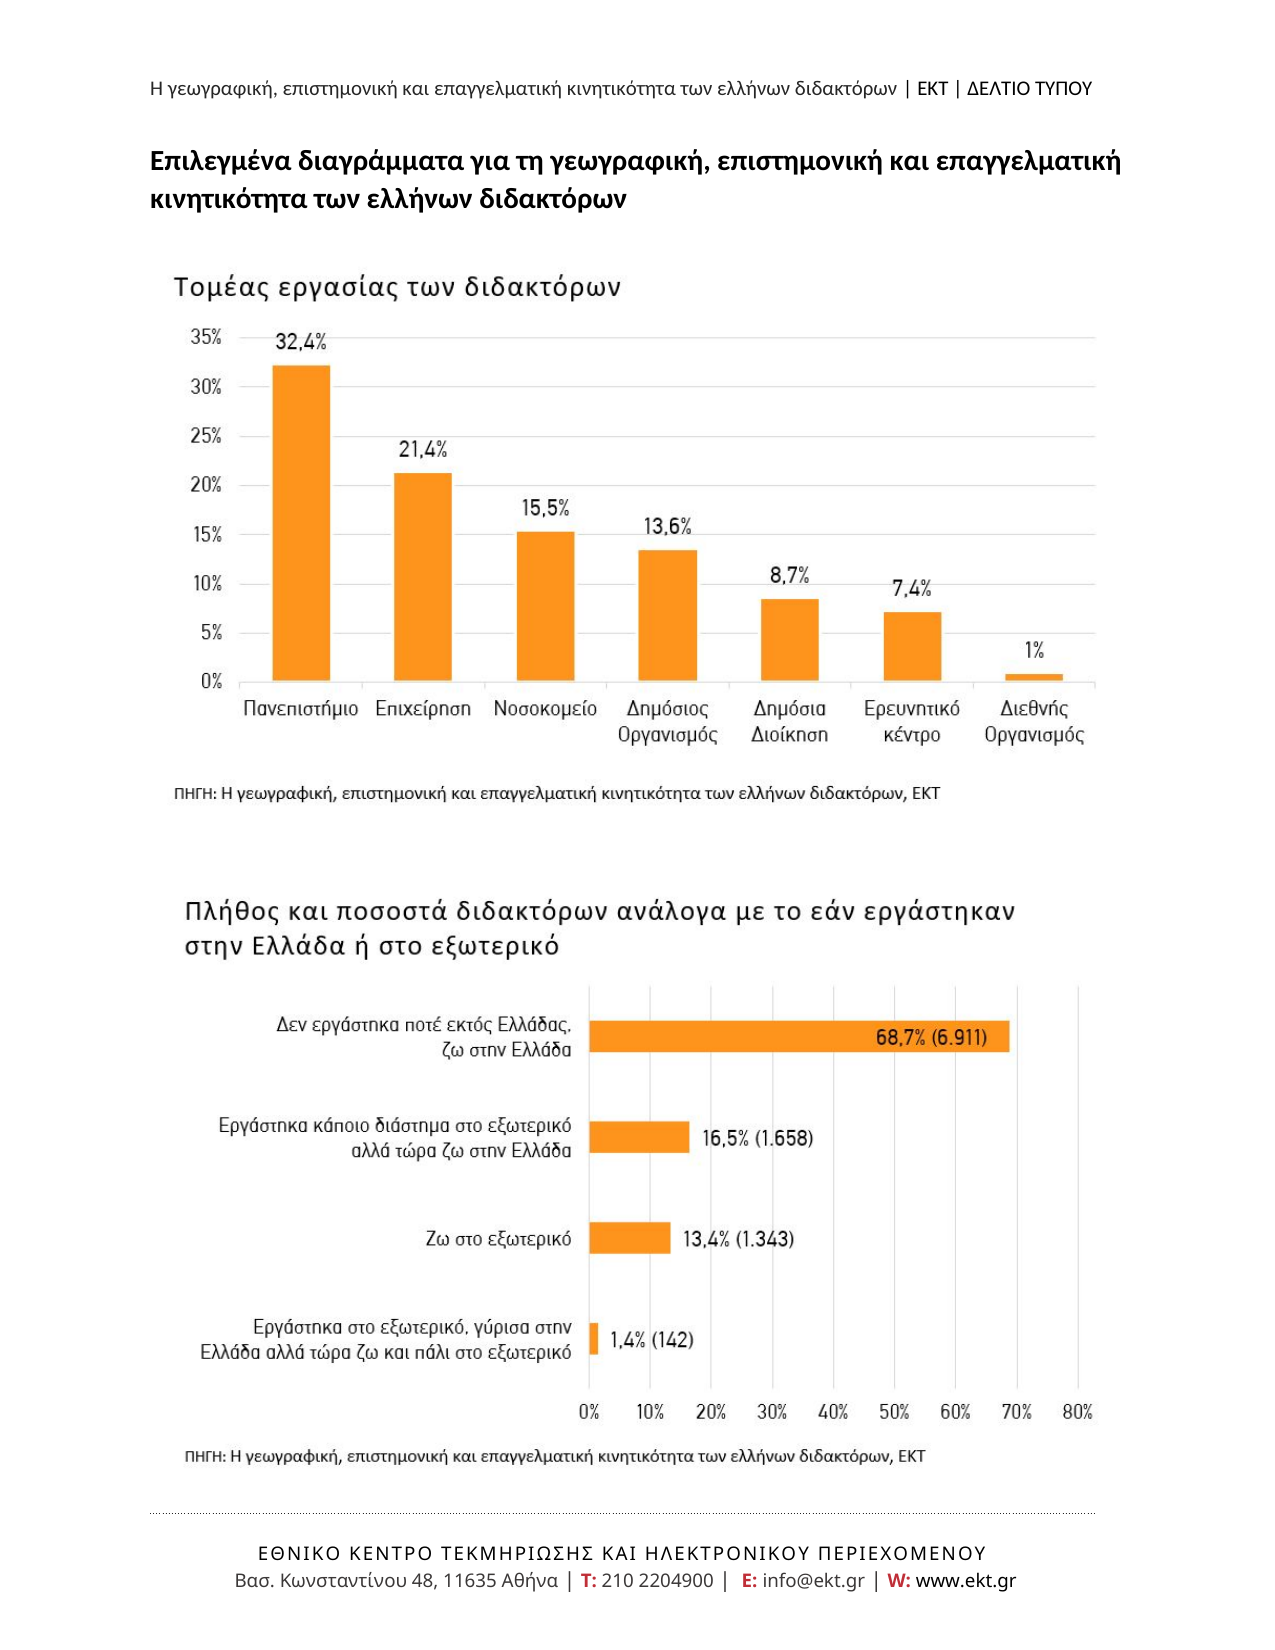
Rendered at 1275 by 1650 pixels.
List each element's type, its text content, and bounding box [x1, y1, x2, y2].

picture [150, 880, 1125, 1488]
picture [150, 258, 1125, 824]
text Επιλεγμένα διαγράμματα για τη γεωγραφική, επιστημονική και επαγγελματική κινητικότητα των ελλήνων διδακτόρων [150, 142, 1125, 216]
